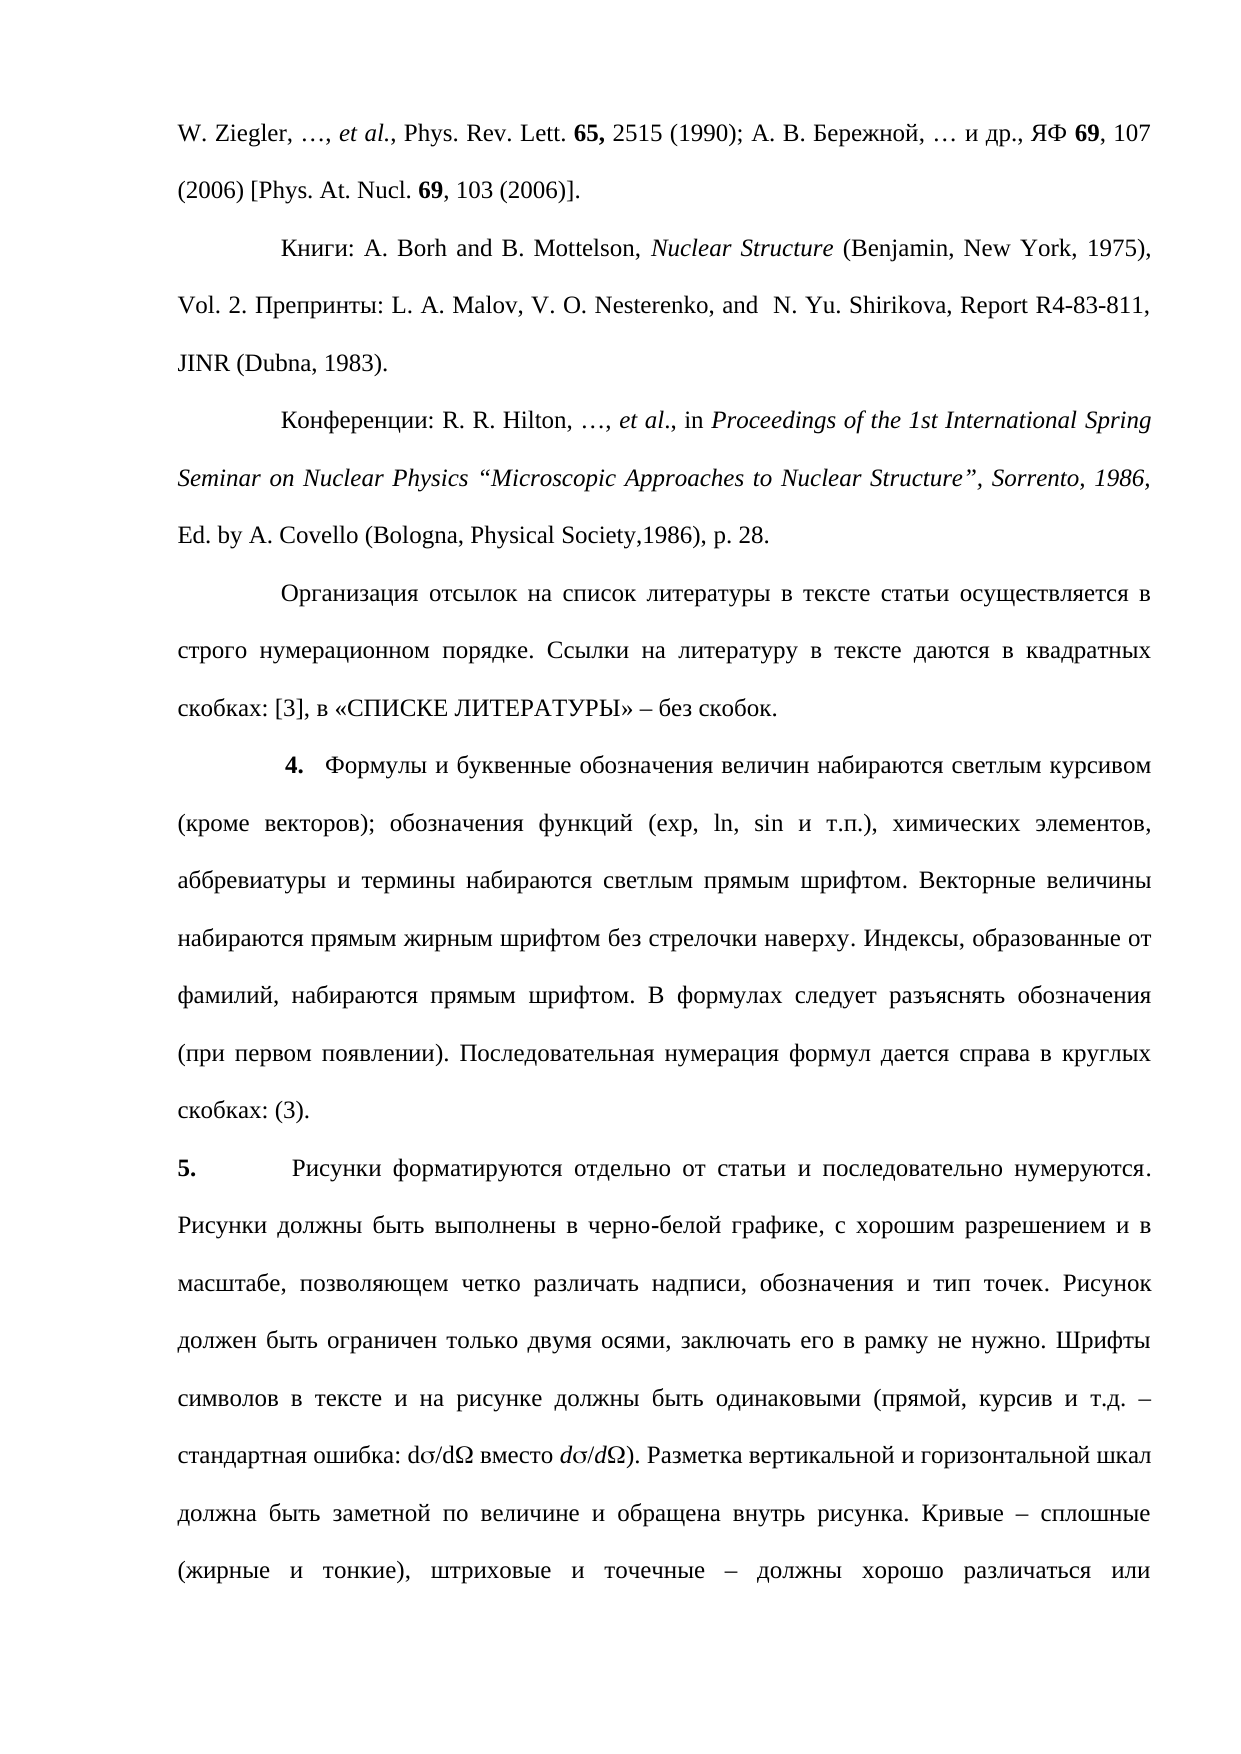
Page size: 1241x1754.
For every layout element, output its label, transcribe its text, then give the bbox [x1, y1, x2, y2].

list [177, 1153, 1152, 1584]
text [177, 118, 1152, 204]
list Формулы и буквенные обозначения величин набираются светлым курсивом (кроме векторов); обозначения функций (exp, ln, sin и т.п.), химических элементов, аббревиатуры и термины набираются светлым прямым шрифтом. Векторные величины набираются прямым жирным шрифтом без стрелочки наверху. Индексы, образованные от фамилий, набираются прямым шрифтом. В формулах следует разъяснять обозначения (при первом появлении). Последовательная нумерация формул дается справа в круглых скобках: (3). [177, 751, 1152, 1124]
text Организация отсылок на список литературы в тексте статьи осуществляется в строго нумерационном порядке. Ссылки на литературу в тексте даются в квадратных скобках: [3], в «СПИСКЕ ЛИТЕРАТУРЫ» – без скобок. [177, 578, 1152, 722]
text Конференции: R. R. Hilton, …, et al., in Proceedings of the 1st International Spring Seminar on Nuclear Physics “Microscopic Approaches to Nuclear Structure”, Sorrento, 1986, Ed. by A. Covello (Bologna, Physical Society,1986), p. 28. [177, 406, 1152, 549]
text Книги: A. Borh and B. Mottelson, Nuclear Structure (Benjamin, New York, 1975), Vol. 2. Препринты: L. A. Malov, V. O. Nesterenko, and N. Yu. Shirikova, Report R4-83-811, JINR (Dubna, 1983). [177, 233, 1152, 377]
